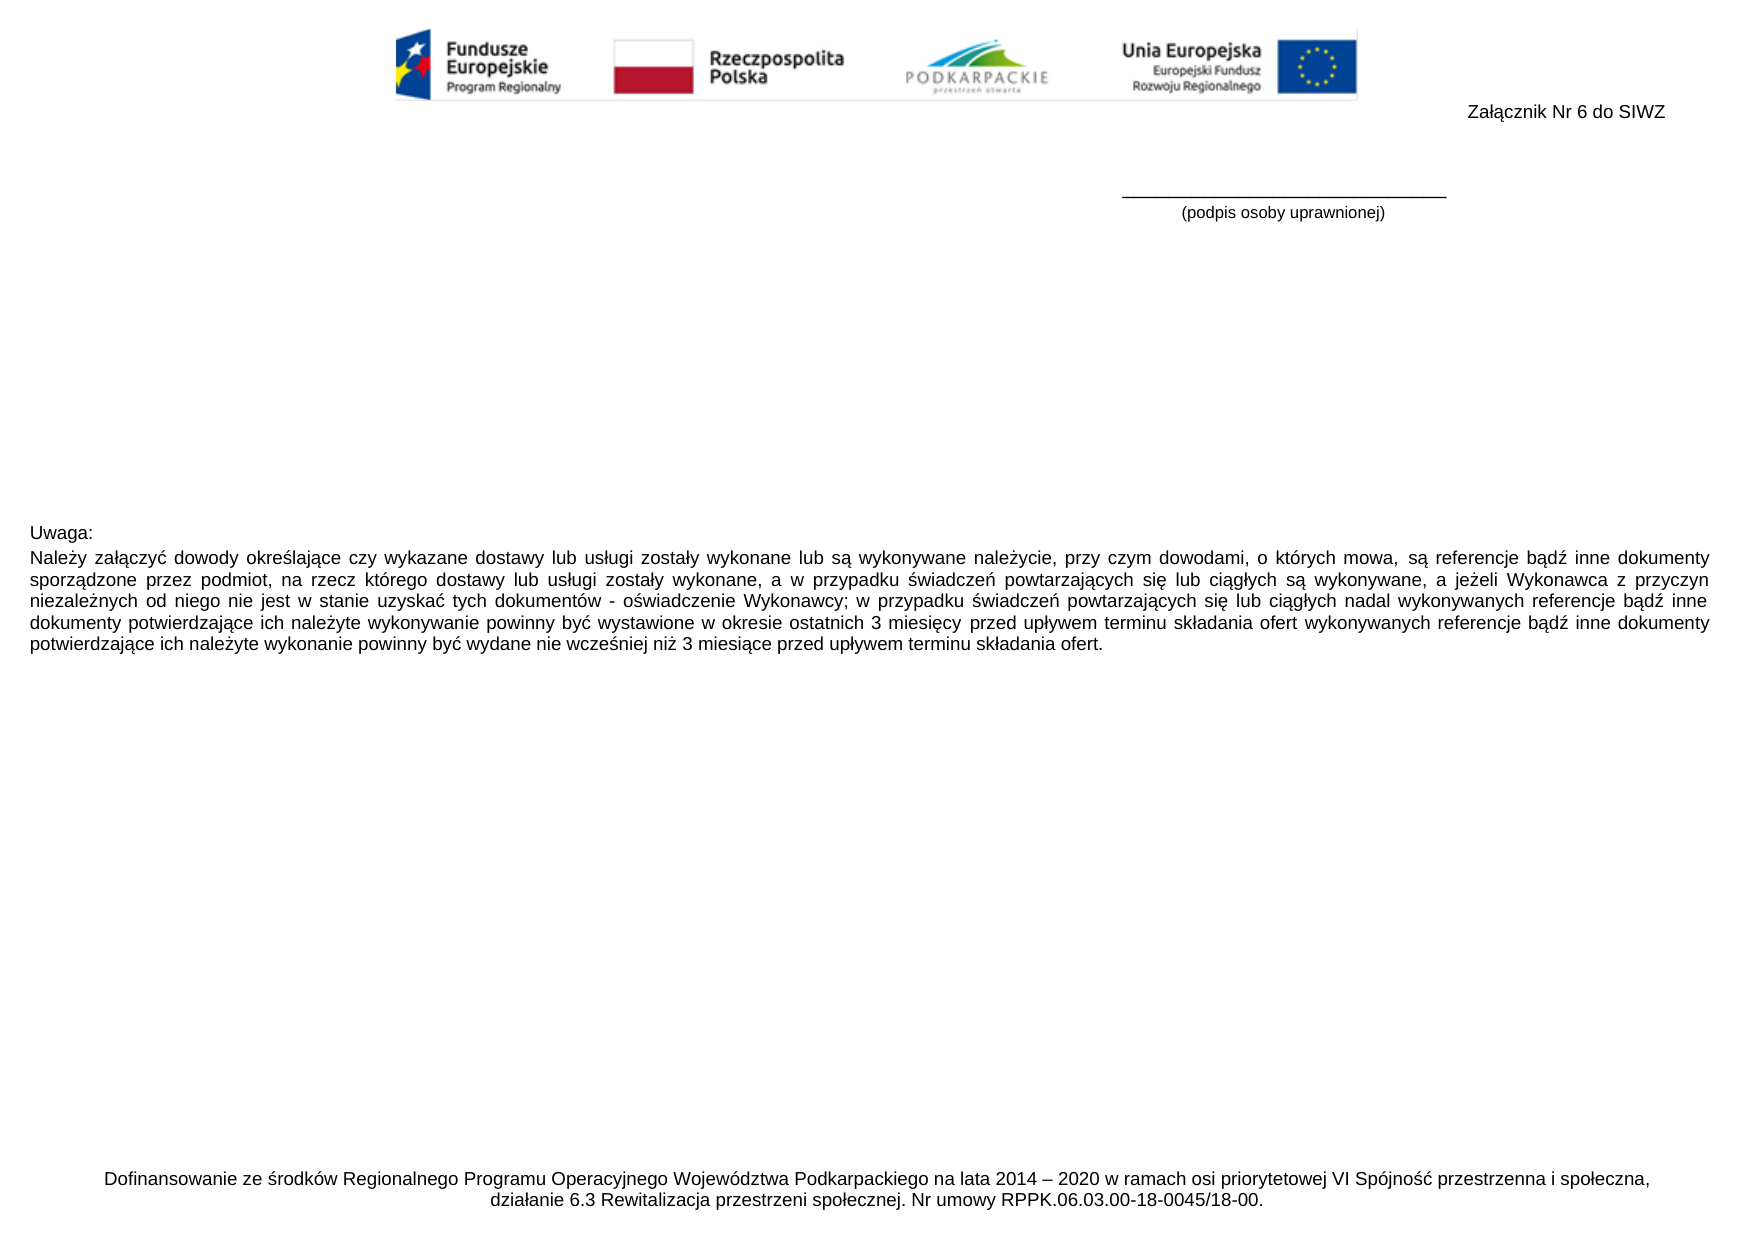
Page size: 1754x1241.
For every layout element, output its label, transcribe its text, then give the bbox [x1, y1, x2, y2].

text Należy załączyć dowody określające czy wykazane dostawy lub usługi zostały wykonane lub są wykonywane należycie, przy czym dowodami, o których mowa, są referencje bądź inne dokumenty sporządzone przez podmiot, na rzecz którego dostawy lub usługi zostały wykonane, a w przypadku świadczeń powtarzających się lub ciągłych są wykonywane, a jeżeli Wykonawca z przyczyn niezależnych od niego nie jest w stanie uzyskać tych dokumentów - oświadczenie Wykonawcy; w przypadku świadczeń powtarzających się lub ciągłych nadal wykonywanych referencje bądź inne dokumenty potwierdzające ich należyte wykonywanie powinny być wystawione w okresie ostatnich 3 miesięcy przed upływem terminu składania ofert wykonywanych referencje bądź inne dokumenty potwierdzające ich należyte wykonanie powinny być wydane nie wcześniej niż 3 miesiące przed upływem terminu składania ofert. [29, 547, 1710, 655]
text Uwaga: [29, 522, 1665, 544]
text (podpis osoby uprawnionej) [1181, 203, 1665, 222]
text ____________________________ [1122, 175, 1665, 199]
picture [395, 29, 1359, 102]
